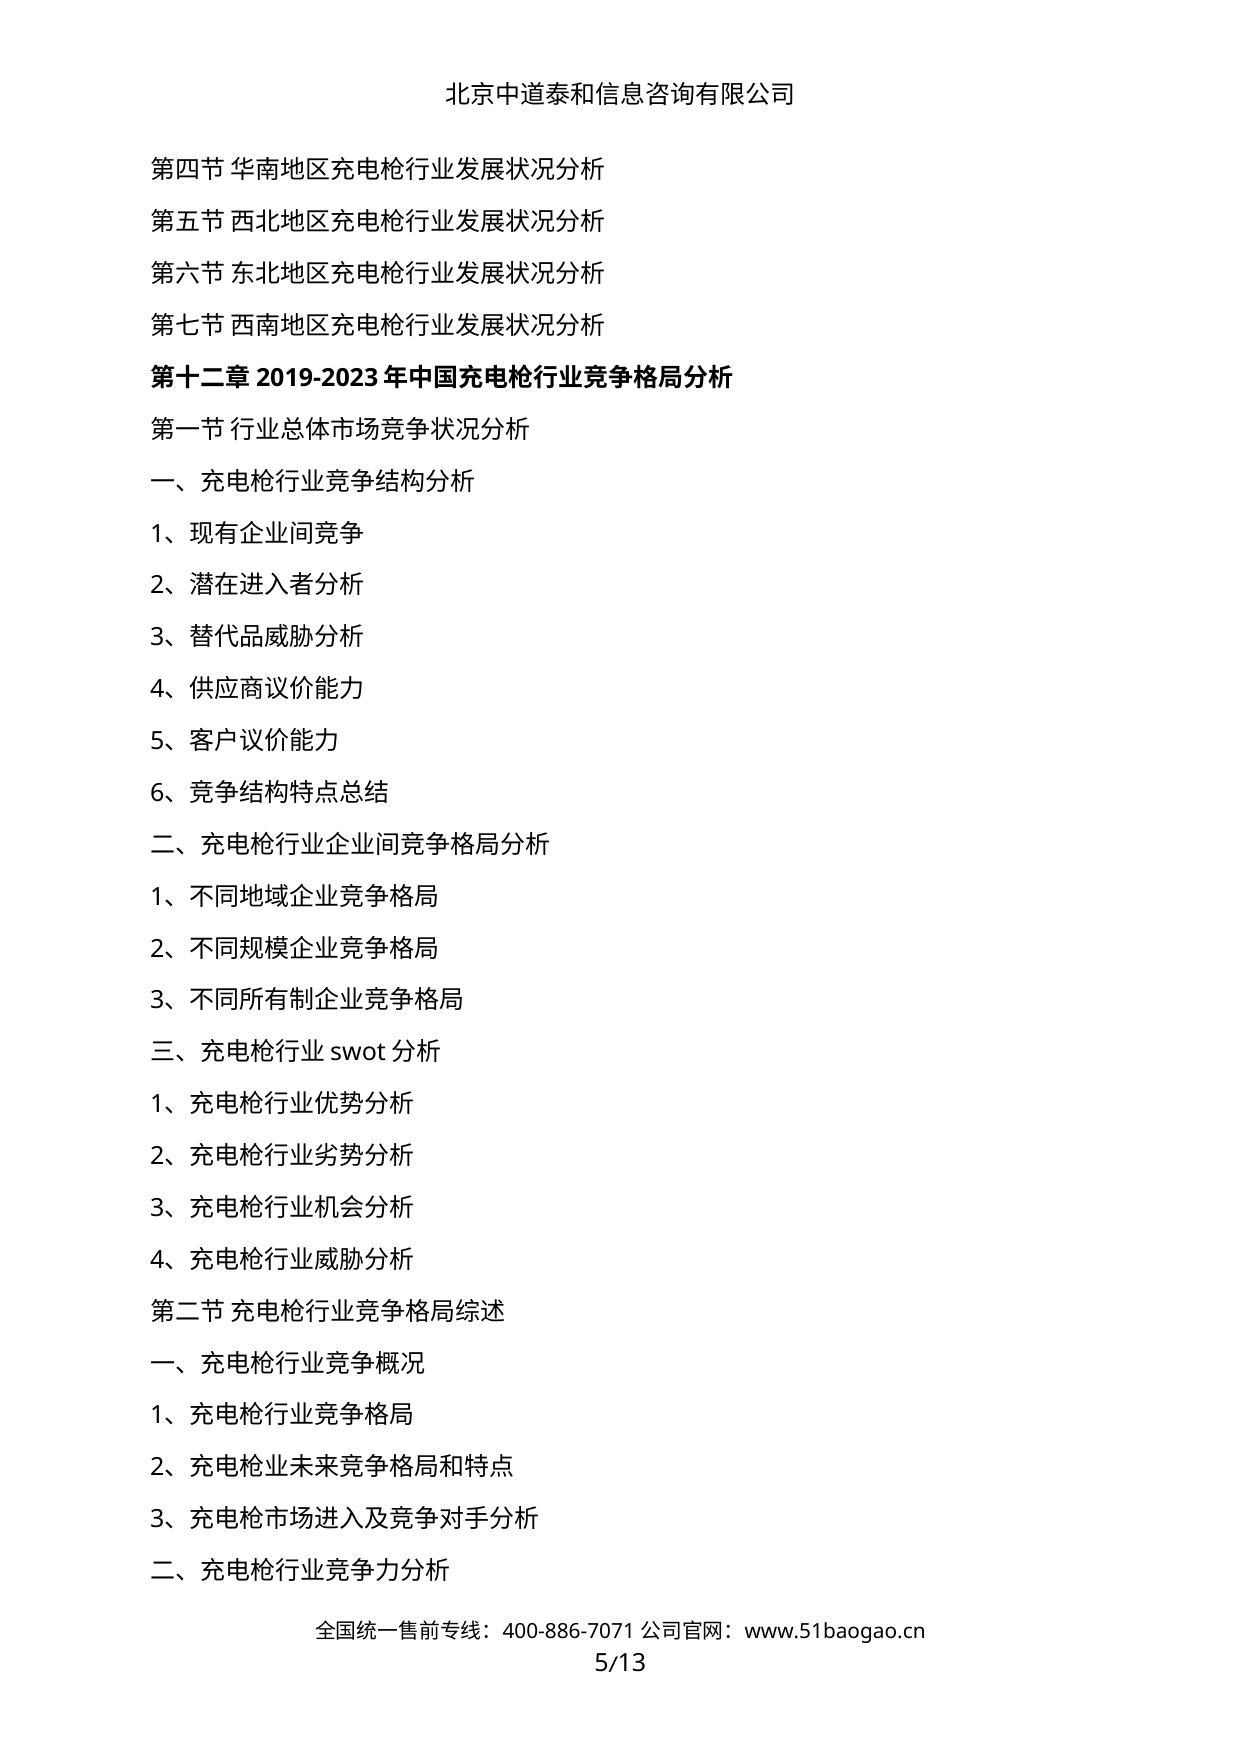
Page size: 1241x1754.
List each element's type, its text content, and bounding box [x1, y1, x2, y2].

text 3、不同所有制企业竞争格局 [150, 980, 1090, 1016]
text 二、充电枪行业竞争力分析 [150, 1551, 1090, 1587]
text 1、现有企业间竞争 [150, 513, 1090, 549]
text 第二节 充电枪行业竞争格局综述 [150, 1291, 1090, 1327]
text 二、充电枪行业企业间竞争格局分析 [150, 824, 1090, 861]
text 第一节 行业总体市场竞争状况分析 [150, 409, 1090, 446]
text 2、不同规模企业竞争格局 [150, 928, 1090, 964]
text 4、充电枪行业威胁分析 [150, 1239, 1090, 1276]
text 2、充电枪业未来竞争格局和特点 [150, 1447, 1090, 1483]
text 第七节 西南地区充电枪行业发展状况分析 [150, 306, 1090, 342]
text 3、替代品威胁分析 [150, 617, 1090, 653]
text 1、充电枪行业优势分析 [150, 1084, 1090, 1120]
text 2、潜在进入者分析 [150, 565, 1090, 601]
text 一、充电枪行业竞争概况 [150, 1343, 1090, 1379]
text 6、竞争结构特点总结 [150, 772, 1090, 809]
text 第五节 西北地区充电枪行业发展状况分析 [150, 202, 1090, 238]
text 1、充电枪行业竞争格局 [150, 1395, 1090, 1431]
text 第六节 东北地区充电枪行业发展状况分析 [150, 254, 1090, 290]
text 3、充电枪市场进入及竞争对手分析 [150, 1499, 1090, 1535]
text 5、客户议价能力 [150, 721, 1090, 757]
text 第十二章 2019-2023年中国充电枪行业竞争格局分析 [150, 357, 1090, 394]
text 第四节 华南地区充电枪行业发展状况分析 [150, 150, 1090, 186]
text 2、充电枪行业劣势分析 [150, 1136, 1090, 1172]
text 3、充电枪行业机会分析 [150, 1187, 1090, 1224]
text 三、充电枪行业swot分析 [150, 1032, 1090, 1068]
text 4、供应商议价能力 [150, 669, 1090, 705]
text 1、不同地域企业竞争格局 [150, 876, 1090, 912]
text 一、充电枪行业竞争结构分析 [150, 461, 1090, 497]
